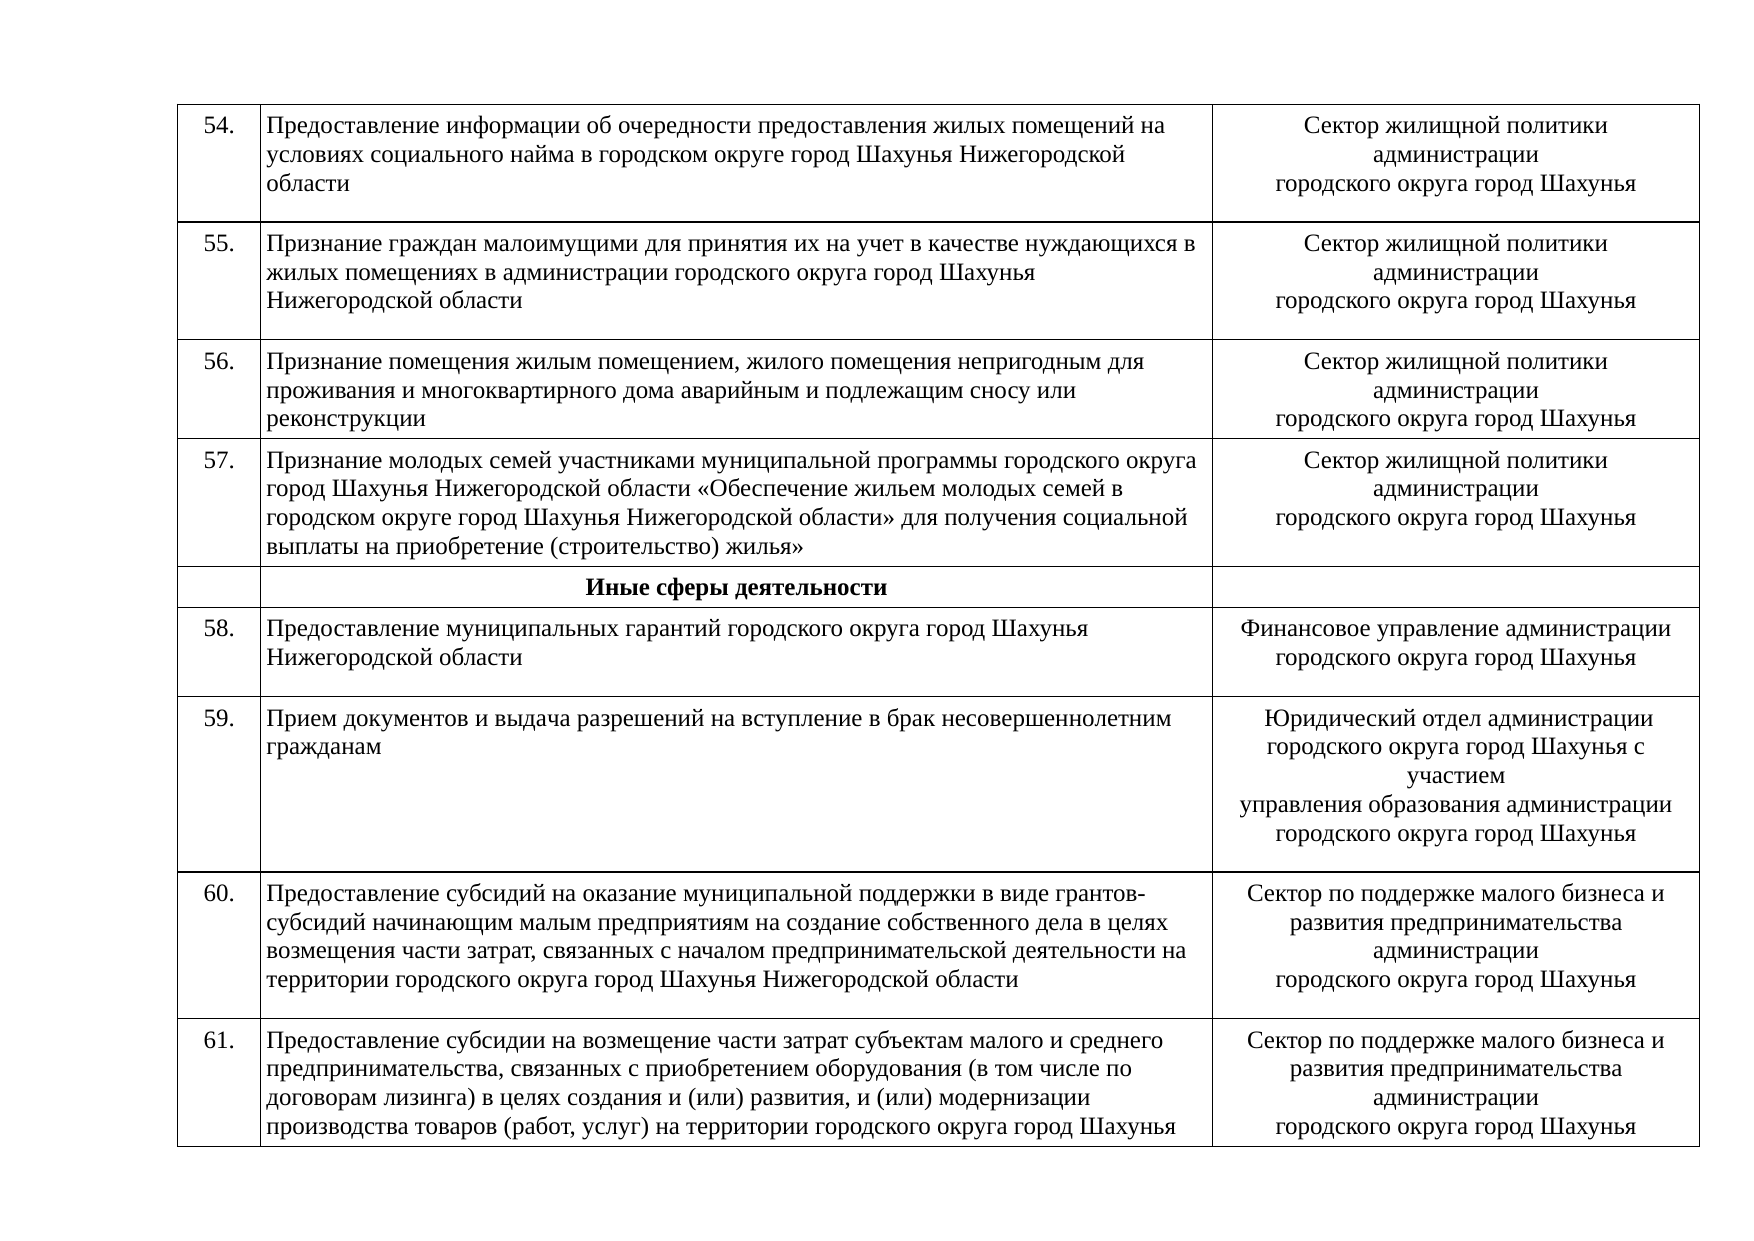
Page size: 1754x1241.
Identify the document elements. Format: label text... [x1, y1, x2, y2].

table_cell 60. [178, 873, 260, 1018]
table_cell Признание молодых семей участниками муниципальной программы городского округа город Шахунья Нижегородской области «Обеспечение жильем молодых семей в городском округе город Шахунья Нижегородской области» для получения социальной выплаты на приобретение (строительство) жилья» [261, 439, 1212, 566]
table_cell 54. [178, 105, 260, 221]
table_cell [1213, 105, 1699, 221]
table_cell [261, 1019, 1212, 1146]
table_cell Предоставление субсидий на оказание муниципальной поддержки в виде грантов-субсидий начинающим малым предприятиям на создание собственного дела в целях возмещения части затрат, связанных с началом предпринимательской деятельности на территории городского округа город Шахунья Нижегородской области [261, 873, 1212, 1018]
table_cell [1213, 1019, 1699, 1146]
table_cell Юридический отдел администрации городского округа город Шахунья с участием управления образования администрации городского округа город Шахунья [1213, 697, 1699, 871]
table_cell [1213, 567, 1699, 607]
table_cell Предоставление муниципальных гарантий городского округа город Шахунья Нижегородской области [261, 608, 1212, 696]
table_cell Иные сферы деятельности [261, 567, 1212, 607]
table_cell Признание граждан малоимущими для принятия их на учет в качестве нуждающихся в жилых помещениях в администрации городского округа город Шахунья Нижегородской области [261, 223, 1212, 339]
table_cell Признание помещения жилым помещением, жилого помещения непригодным для проживания и многоквартирного дома аварийным и подлежащим сносу или реконструкции [261, 340, 1212, 438]
table_cell Сектор жилищной политики администрации городского округа город Шахунья [1213, 439, 1699, 566]
table_cell Сектор по поддержке малого бизнеса и развития предпринимательства администрации городского округа город Шахунья [1213, 873, 1699, 1018]
table_cell 61. [178, 1019, 260, 1146]
table_cell Сектор жилищной политики администрации городского округа город Шахунья [1213, 340, 1699, 438]
table_cell 58. [178, 608, 260, 696]
table_cell Прием документов и выдача разрешений на вступление в брак несовершеннолетним гражданам [261, 697, 1212, 871]
table_cell 59. [178, 697, 260, 871]
table_cell [178, 567, 260, 607]
table_cell 55. [178, 223, 260, 339]
table_cell 57. [178, 439, 260, 566]
table_cell Предоставление информации об очередности предоставления жилых помещений на условиях социального найма в городском округе город Шахунья Нижегородской области [261, 105, 1212, 221]
table_cell 56. [178, 340, 260, 438]
table_cell Сектор жилищной политики администрации городского округа город Шахунья [1213, 223, 1699, 339]
table_cell Финансовое управление администрации городского округа город Шахунья [1213, 608, 1699, 696]
